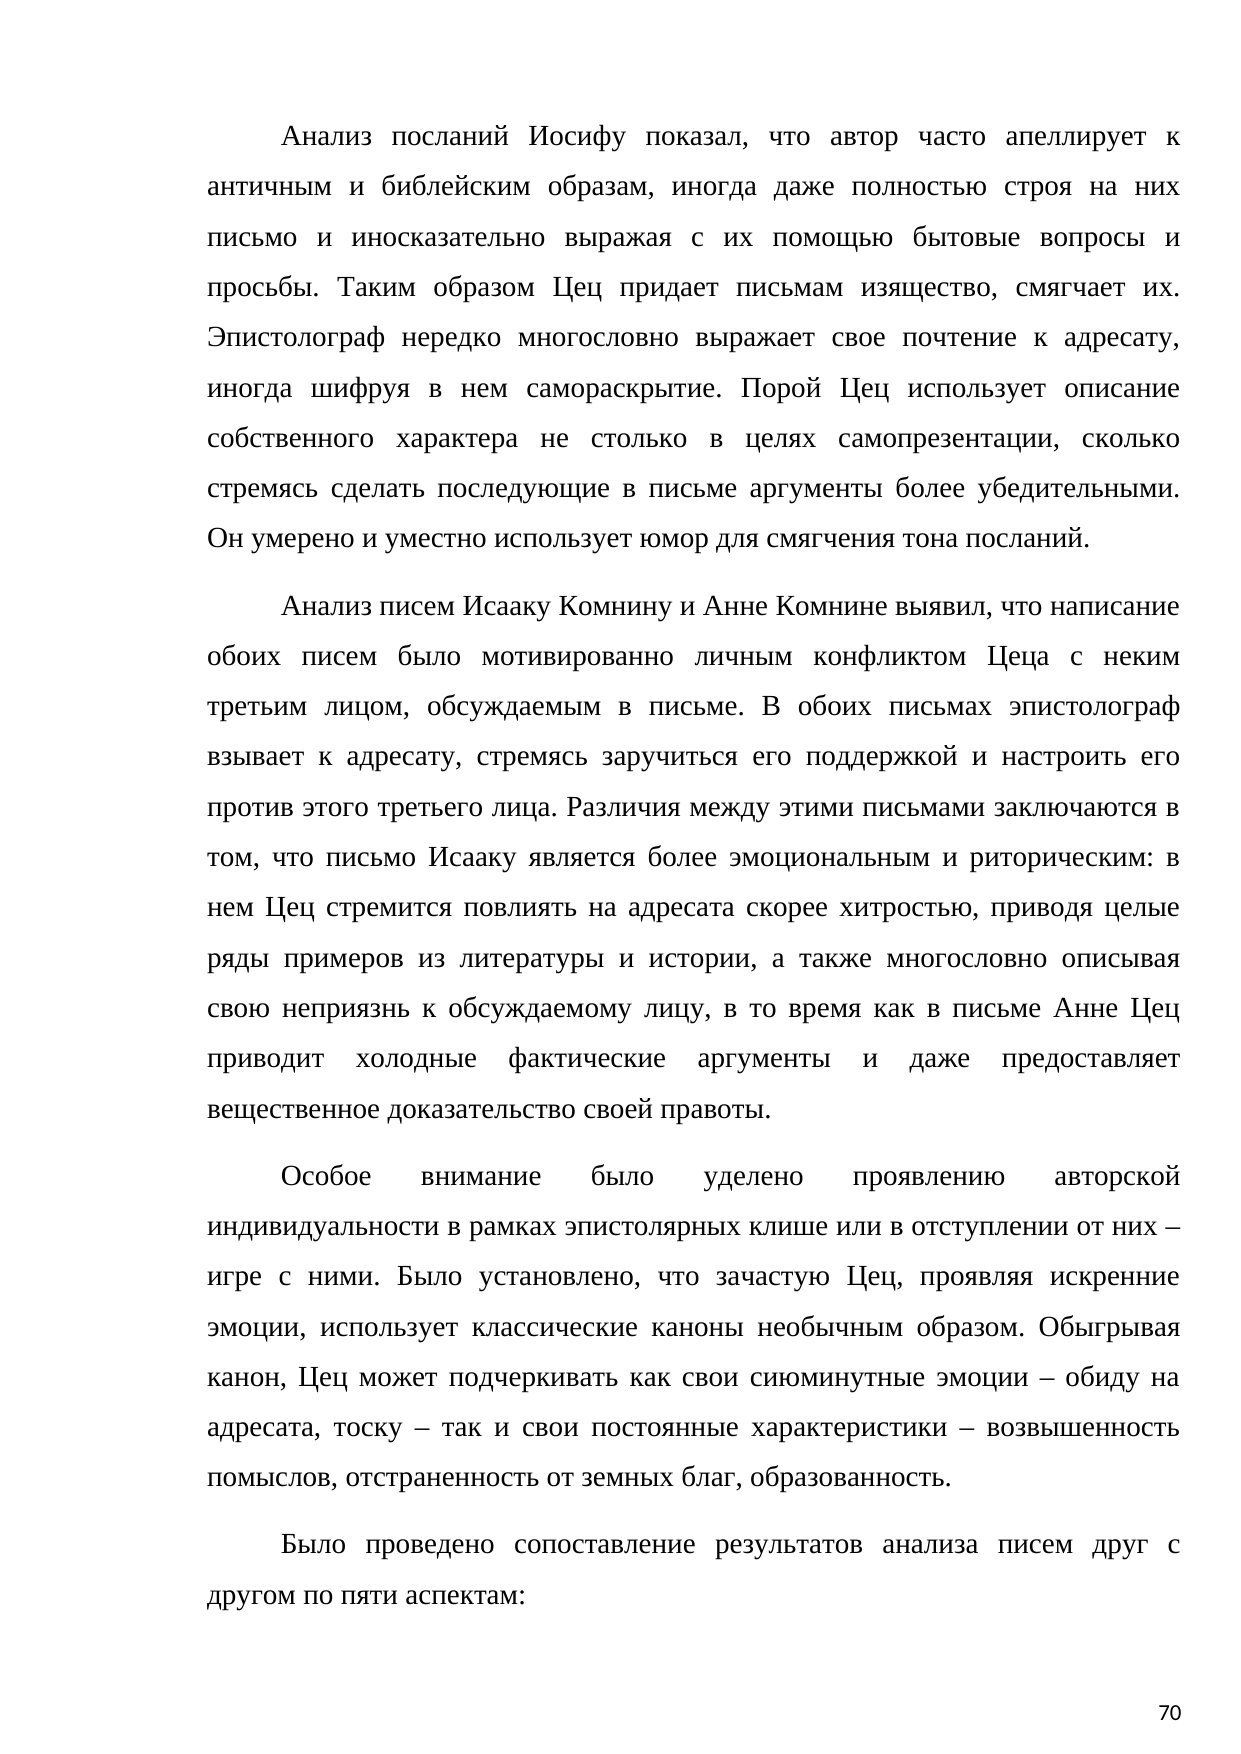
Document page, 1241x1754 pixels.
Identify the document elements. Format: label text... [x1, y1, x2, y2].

text Было проведено сопоставление результатов анализа писем друг с другом по пяти аспектам: [207, 1527, 1181, 1610]
text Анализ писем Исааку Комнину и Анне Комнине выявил, что написание обоих писем было мотивированно личным конфликтом Цеца с неким третьим лицом, обсуждаемым в письме. В обоих письмах эпистолограф взывает к адресату, стремясь заручиться его поддержкой и настроить его против этого третьего лица. Различия между этими письмами заключаются в том, что письмо Исааку является более эмоциональным и риторическим: в нем Цец стремится повлиять на адресата скорее хитростью, приводя целые ряды примеров из литературы и истории, а также многословно описывая свою неприязнь к обсуждаемому лицу, в то время как в письме Анне Цец приводит холодные фактические аргументы и даже предоставляет вещественное доказательство своей правоты. [207, 588, 1181, 1124]
text Анализ посланий Иосифу показал, что автор часто апеллирует к античным и библейским образам, иногда даже полностью строя на них письмо и иносказательно выражая с их помощью бытовые вопросы и просьбы. Таким образом Цец придает письмам изящество, смягчает их. Эпистолограф нередко многословно выражает свое почтение к адресату, иногда шифруя в нем самораскрытие. Порой Цец использует описание собственного характера не столько в целях самопрезентации, сколько стремясь сделать последующие в письме аргументы более убедительными. Он умерено и уместно использует юмор для смягчения тона посланий. [207, 118, 1181, 554]
text Особое внимание было уделено проявлению авторской индивидуальности в рамках эпистолярных клише или в отступлении от них – игре с ними. Было установлено, что зачастую Цец, проявляя искренние эмоции, использует классические каноны необычным образом. Обыгрывая канон, Цец может подчеркивать как свои сиюминутные эмоции – обиду на адресата, тоску – так и свои постоянные характеристики – возвышенность помыслов, отстраненность от земных благ, образованность. [207, 1158, 1181, 1493]
